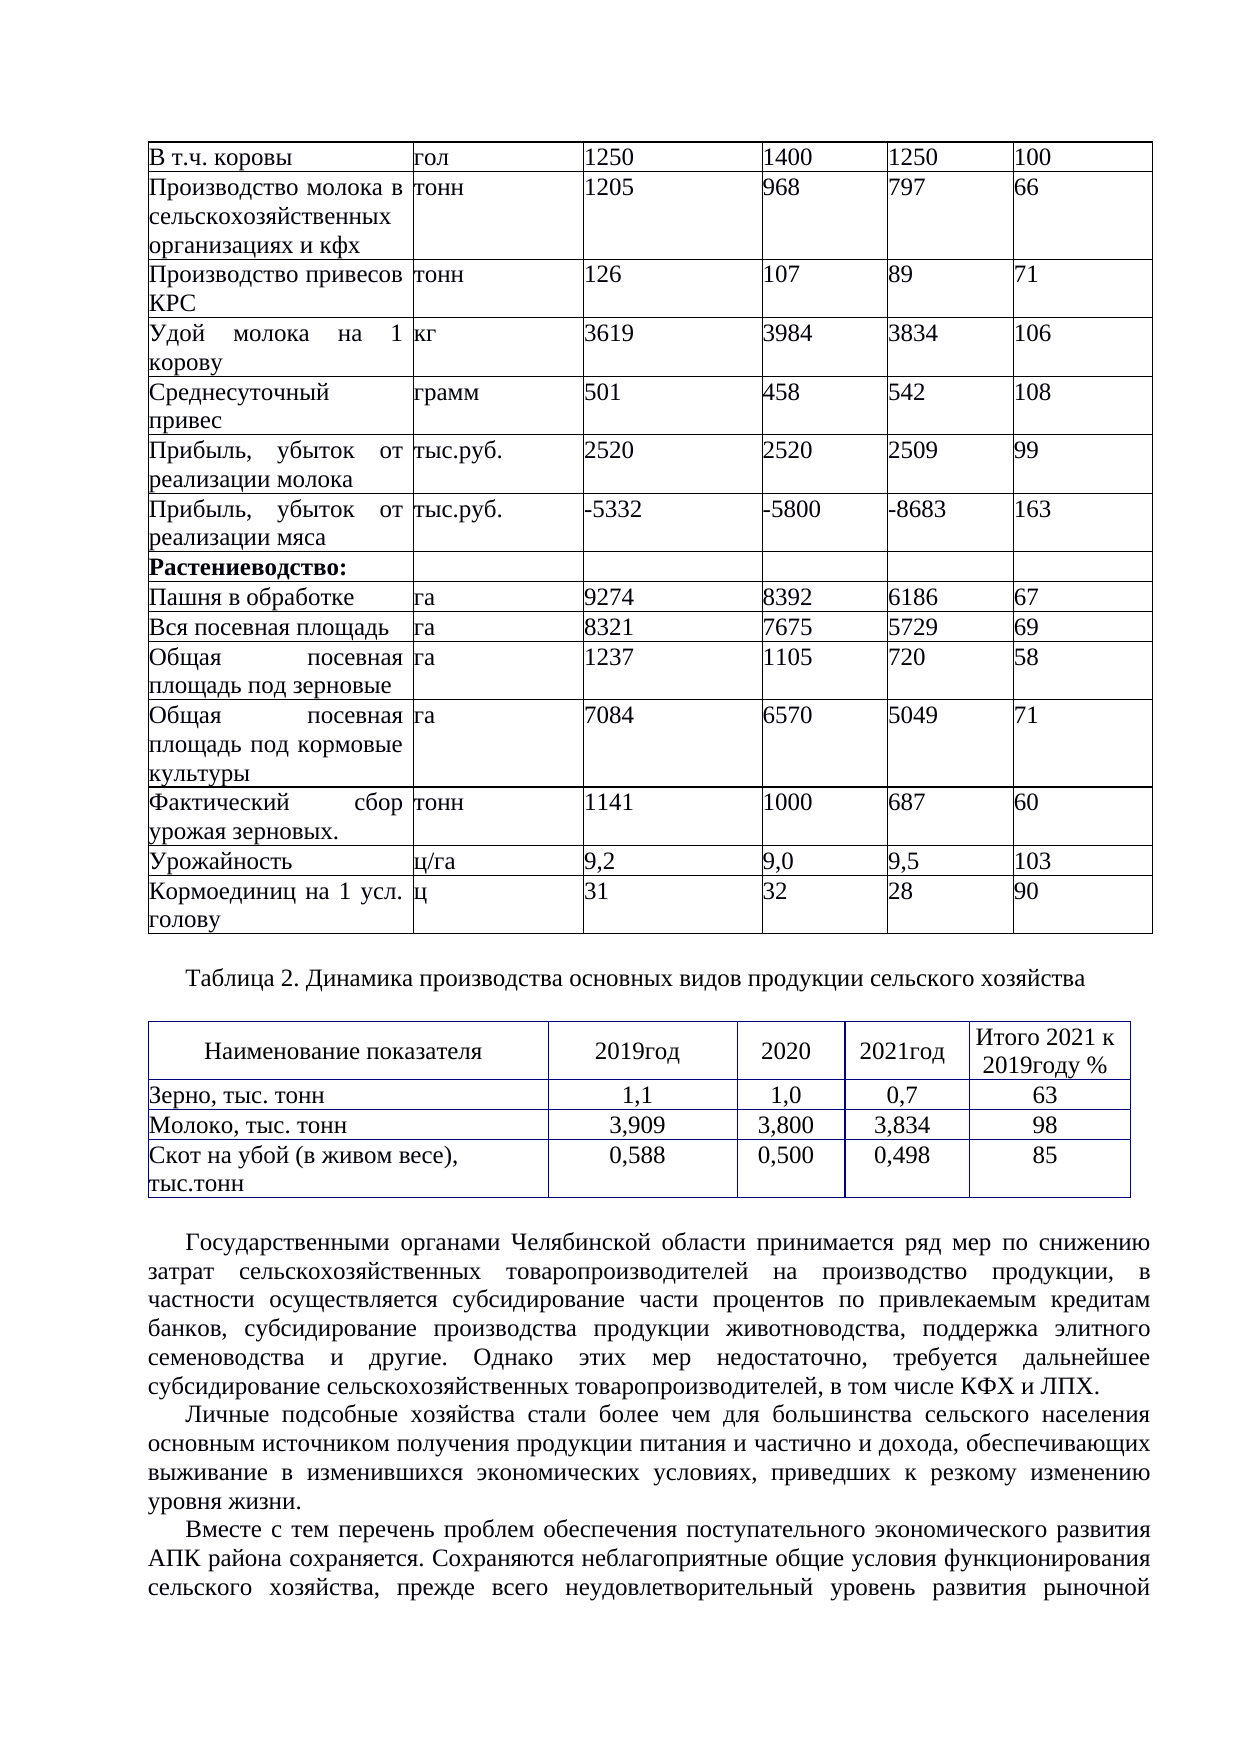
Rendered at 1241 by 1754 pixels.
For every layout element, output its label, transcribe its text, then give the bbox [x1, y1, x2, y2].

table_cell 103 [1014, 846, 1152, 875]
table_cell 31 [584, 876, 762, 933]
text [148, 1514, 1152, 1601]
table_cell 1250 [584, 143, 762, 171]
table_cell 6186 [888, 582, 1013, 611]
table_cell 90 [1014, 876, 1152, 933]
table_cell тонн [414, 172, 583, 258]
table_cell 2509 [888, 435, 1013, 493]
table_cell ц [414, 876, 583, 933]
table_cell гол [414, 143, 583, 171]
table_cell 60 [1014, 788, 1152, 845]
table_cell Общая посевная площадь под зерновые [149, 642, 413, 699]
table_cell га [414, 700, 583, 786]
table_cell 1141 [584, 788, 762, 845]
table_cell 458 [763, 377, 887, 434]
table_cell Производство молока в сельскохозяйственных организациях и кфх [149, 172, 413, 258]
table_cell 9274 [584, 582, 762, 611]
table_cell 3984 [763, 318, 887, 376]
table_cell 108 [1014, 377, 1152, 434]
table_cell Общая посевная площадь под кормовые культуры [149, 700, 413, 786]
table_cell тыс.руб. [414, 435, 583, 493]
table_cell 8321 [584, 612, 762, 641]
table_cell 85 [970, 1140, 1130, 1197]
table_cell 106 [1014, 318, 1152, 376]
table_cell 8392 [763, 582, 887, 611]
table_cell 6570 [763, 700, 887, 786]
table_cell тонн [414, 260, 583, 317]
table_cell 3619 [584, 318, 762, 376]
table_cell 797 [888, 172, 1013, 258]
table_cell 0,7 [846, 1080, 969, 1109]
table_cell 69 [1014, 612, 1152, 641]
table_cell га [414, 642, 583, 699]
table_cell 99 [1014, 435, 1152, 493]
text Государственными органами Челябинской области принимается ряд мер по снижению затрат сельскохозяйственных товаропроизводителей на производство продукции, в частности осуществляется субсидирование части процентов по привлекаемым кредитам банков, субсидирование производства продукции животноводства, поддержка элитного семеноводства и другие. Однако этих мер недостаточно, требуется дальнейшее субсидирование сельскохозяйственных товаропроизводителей, в том числе КФХ и ЛПХ. [148, 1227, 1152, 1399]
table_cell 1205 [584, 172, 762, 258]
table_cell Кормоединиц на 1 усл. голову [149, 876, 413, 933]
table_cell Вся посевная площадь [149, 612, 413, 641]
table_cell [888, 552, 1013, 581]
table_cell 1400 [763, 143, 887, 171]
table_cell 0,498 [846, 1140, 969, 1197]
table_cell 9,2 [584, 846, 762, 875]
table_cell 58 [1014, 642, 1152, 699]
table_cell 542 [888, 377, 1013, 434]
table_cell 1,0 [738, 1080, 844, 1109]
table_cell 89 [888, 260, 1013, 317]
table_cell Фактический сбор урожая зерновых. [149, 788, 413, 845]
table_cell Скот на убой (в живом весе), тыс.тонн [149, 1140, 548, 1197]
table_cell 0,500 [738, 1140, 844, 1197]
table_cell 2520 [584, 435, 762, 493]
table_cell 501 [584, 377, 762, 434]
table_cell кг [414, 318, 583, 376]
table_cell 1000 [763, 788, 887, 845]
table_header 2020 [738, 1022, 844, 1079]
table_cell [584, 552, 762, 581]
table_cell 3,909 [549, 1110, 737, 1139]
table_cell 7084 [584, 700, 762, 786]
table_cell 1250 [888, 143, 1013, 171]
table_cell 98 [970, 1110, 1130, 1139]
table_header 2019год [549, 1022, 737, 1079]
table_cell 9,0 [763, 846, 887, 875]
table_cell 5049 [888, 700, 1013, 786]
table_cell 63 [970, 1080, 1130, 1109]
table_cell Прибыль, убыток от реализации молока [149, 435, 413, 493]
text Таблица 2. Динамика производства основных видов продукции сельского хозяйства [148, 963, 1152, 992]
table_cell Урожайность [149, 846, 413, 875]
table_cell 71 [1014, 260, 1152, 317]
table_cell 28 [888, 876, 1013, 933]
table_header Итого 2021 к 2019году % [970, 1022, 1130, 1079]
table_cell ц/га [414, 846, 583, 875]
table_cell Удой молока на 1 корову [149, 318, 413, 376]
table_cell Производство привесов КРС [149, 260, 413, 317]
table_cell 126 [584, 260, 762, 317]
table_cell Пашня в обработке [149, 582, 413, 611]
table_cell 5729 [888, 612, 1013, 641]
table_cell 9,5 [888, 846, 1013, 875]
table_cell Среднесуточный привес [149, 377, 413, 434]
table_cell 107 [763, 260, 887, 317]
table_cell 100 [1014, 143, 1152, 171]
table_cell -8683 [888, 494, 1013, 551]
table_cell 66 [1014, 172, 1152, 258]
table_cell -5332 [584, 494, 762, 551]
table_cell га [414, 582, 583, 611]
table_cell [1014, 552, 1152, 581]
table_cell 67 [1014, 582, 1152, 611]
table_cell 3,834 [846, 1110, 969, 1139]
table_cell Прибыль, убыток от реализации мяса [149, 494, 413, 551]
table_cell тонн [414, 788, 583, 845]
table_cell грамм [414, 377, 583, 434]
table_cell -5800 [763, 494, 887, 551]
table_cell 32 [763, 876, 887, 933]
table_cell Зерно, тыс. тонн [149, 1080, 548, 1109]
table_cell 1,1 [549, 1080, 737, 1109]
table_cell 7675 [763, 612, 887, 641]
table_cell 968 [763, 172, 887, 258]
table_cell Растениеводство: [149, 552, 413, 581]
table_cell 1105 [763, 642, 887, 699]
table_cell 687 [888, 788, 1013, 845]
table_cell [414, 552, 583, 581]
table_cell тыс.руб. [414, 494, 583, 551]
table_cell 71 [1014, 700, 1152, 786]
text Личные подсобные хозяйства стали более чем для большинства сельского населения основным источником получения продукции питания и частично и дохода, обеспечивающих выживание в изменившихся экономических условиях, приведших к резкому изменению уровня жизни. [148, 1399, 1152, 1514]
table_cell Молоко, тыс. тонн [149, 1110, 548, 1139]
table_cell 163 [1014, 494, 1152, 551]
table_cell 720 [888, 642, 1013, 699]
table_cell В т.ч. коровы [149, 143, 413, 171]
table_cell 3,800 [738, 1110, 844, 1139]
table_cell 3834 [888, 318, 1013, 376]
table_cell 0,588 [549, 1140, 737, 1197]
table_header 2021год [846, 1022, 969, 1079]
table_header Наименование показателя [149, 1022, 548, 1079]
table_cell 2520 [763, 435, 887, 493]
table_cell га [414, 612, 583, 641]
table_cell [763, 552, 887, 581]
table_cell 1237 [584, 642, 762, 699]
